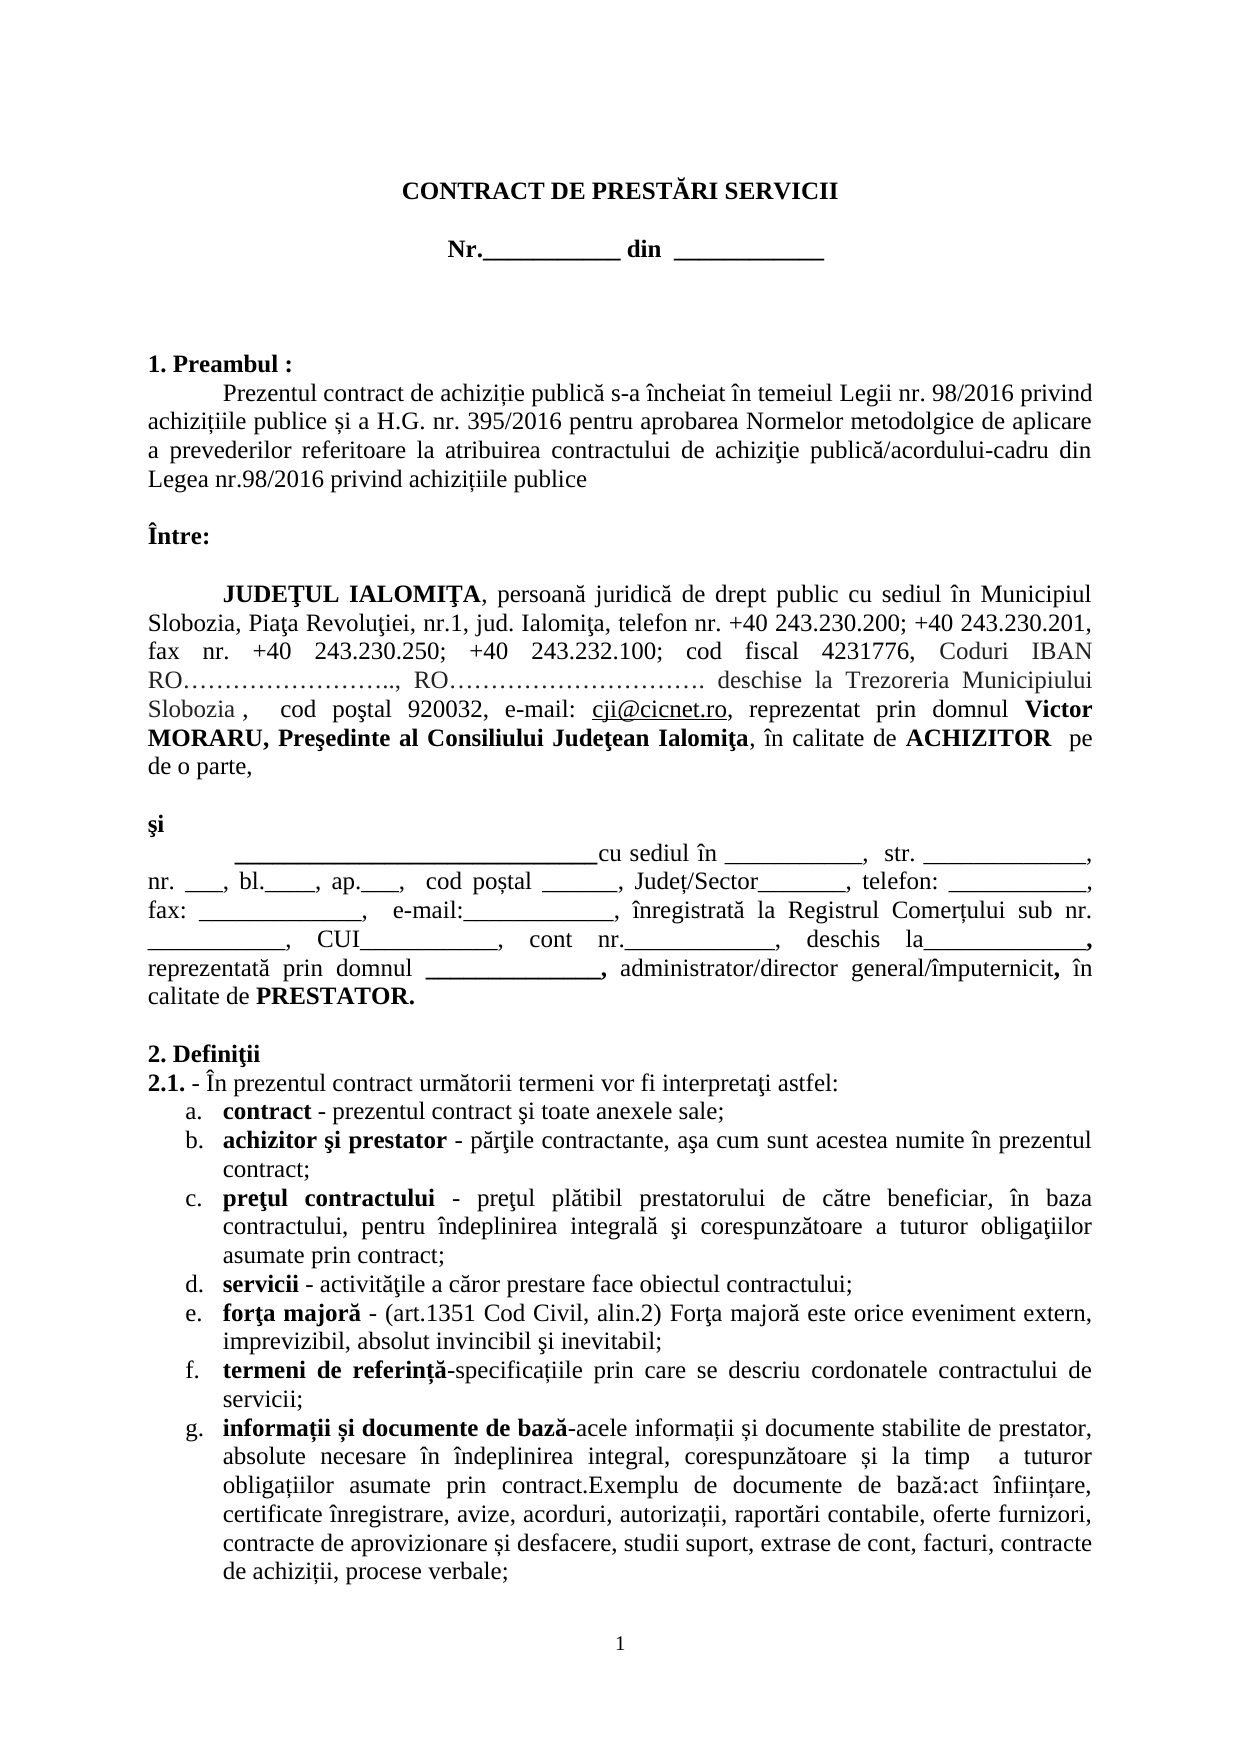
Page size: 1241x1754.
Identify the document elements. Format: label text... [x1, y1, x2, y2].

list contract - prezentul contract şi toate anexele sale; [185, 1096, 1093, 1125]
list forţa majoră - (art.1351 Cod Civil, alin.2) Forţa majoră este orice eveniment extern, imprevizibil, absolut invincibil şi inevitabil; [185, 1298, 1093, 1355]
text JUDEŢUL IALOMIŢA, persoană juridică de drept public cu sediul în Municipiul Slobozia, Piaţa Revoluţiei, nr.1, jud. Ialomiţa, telefon nr. +40 243.230.200; +40 243.230.201, fax nr. +40 243.230.250; +40 243.232.100; cod fiscal 4231776, Coduri IBAN RO…………………….., RO…………………………. deschise la Trezoreria Municipiului Slobozia , cod poştal 920032, e-mail: cji@cicnet.ro, reprezentat prin domnul Victor MORARU, Preşedinte al Consiliului Judeţean Ialomiţa, în calitate de ACHIZITOR pe de o parte, [148, 579, 1093, 687]
text şi [148, 809, 1093, 838]
list informații și documente de bază-acele informații și documente stabilite de prestator, absolute necesare în îndeplinirea integral, corespunzătoare și la timp a tuturor obligațiilor asumate prin contract.Exemplu de documente de bază:act înființare, certificate înregistrare, avize, acorduri, autorizații, raportări contabile, oferte furnizori, contracte de aprovizionare și desfacere, studii suport, extrase de cont, facturi, contracte de achiziții, procese verbale; [185, 1413, 1093, 1585]
list preţul contractului - preţul plătibil prestatorului de către beneficiar, în baza contractului, pentru îndeplinirea integrală şi corespunzătoare a tuturor obligaţiilor asumate prin contract; [185, 1183, 1093, 1269]
text JUDEŢUL IALOMIŢA, persoană juridică de drept public cu sediul în Municipiul Slobozia, Piaţa Revoluţiei, nr.1, jud. Ialomiţa, telefon nr. +40 243.230.200; +40 243.230.201, fax nr. +40 243.230.250; +40 243.232.100; cod fiscal 4231776, Coduri IBAN RO…………………….., RO…………………………. deschise la Trezoreria Municipiului Slobozia , cod poştal 920032, e-mail: cji@cicnet.ro, reprezentat prin domnul Victor MORARU, Preşedinte al Consiliului Judeţean Ialomiţa, în calitate de ACHIZITOR pe de o parte, [148, 688, 1093, 780]
text Nr.___________ din ____________ [148, 234, 1093, 263]
text Prezentul contract de achiziție publică s-a încheiat în temeiul Legii nr. 98/2016 privind achizițiile publice și a H.G. nr. 395/2016 pentru aprobarea Normelor metodolgice de aplicare a prevederilor referitoare la atribuirea contractului de achiziţie publică/acordului-cadru din Legea nr.98/2016 privind achizițiile publice [148, 378, 1093, 493]
text 2.1. - În prezentul contract următorii termeni vor fi interpretaţi astfel: [148, 1068, 1093, 1096]
text _____________________________cu sediul în ___________, str. _____________, nr. ___, bl.____, ap.___, cod poștal ______, Județ/Sector_______, telefon: ___________, fax: _____________, e-mail:____________, înregistrată la Registrul Comerțului sub nr. ___________, CUI___________, cont nr.____________, deschis la_____________, reprezentată prin domnul ______________, administrator/director general/împuternicit, în calitate de PRESTATOR. [148, 838, 1093, 1010]
text 1. Preambul : [148, 349, 1093, 378]
text CONTRACT DE PRESTĂRI SERVICII [148, 176, 1093, 205]
list termeni de referință-specificațiile prin care se descriu cordonatele contractului de servicii; [185, 1355, 1093, 1413]
text 2. Definiţii [148, 1039, 1093, 1068]
list achizitor şi prestator - părţile contractante, aşa cum sunt acestea numite în prezentul contract; [185, 1125, 1093, 1183]
text Între: [148, 521, 1093, 550]
list servicii - activităţile a căror prestare face obiectul contractului; [185, 1269, 1093, 1298]
